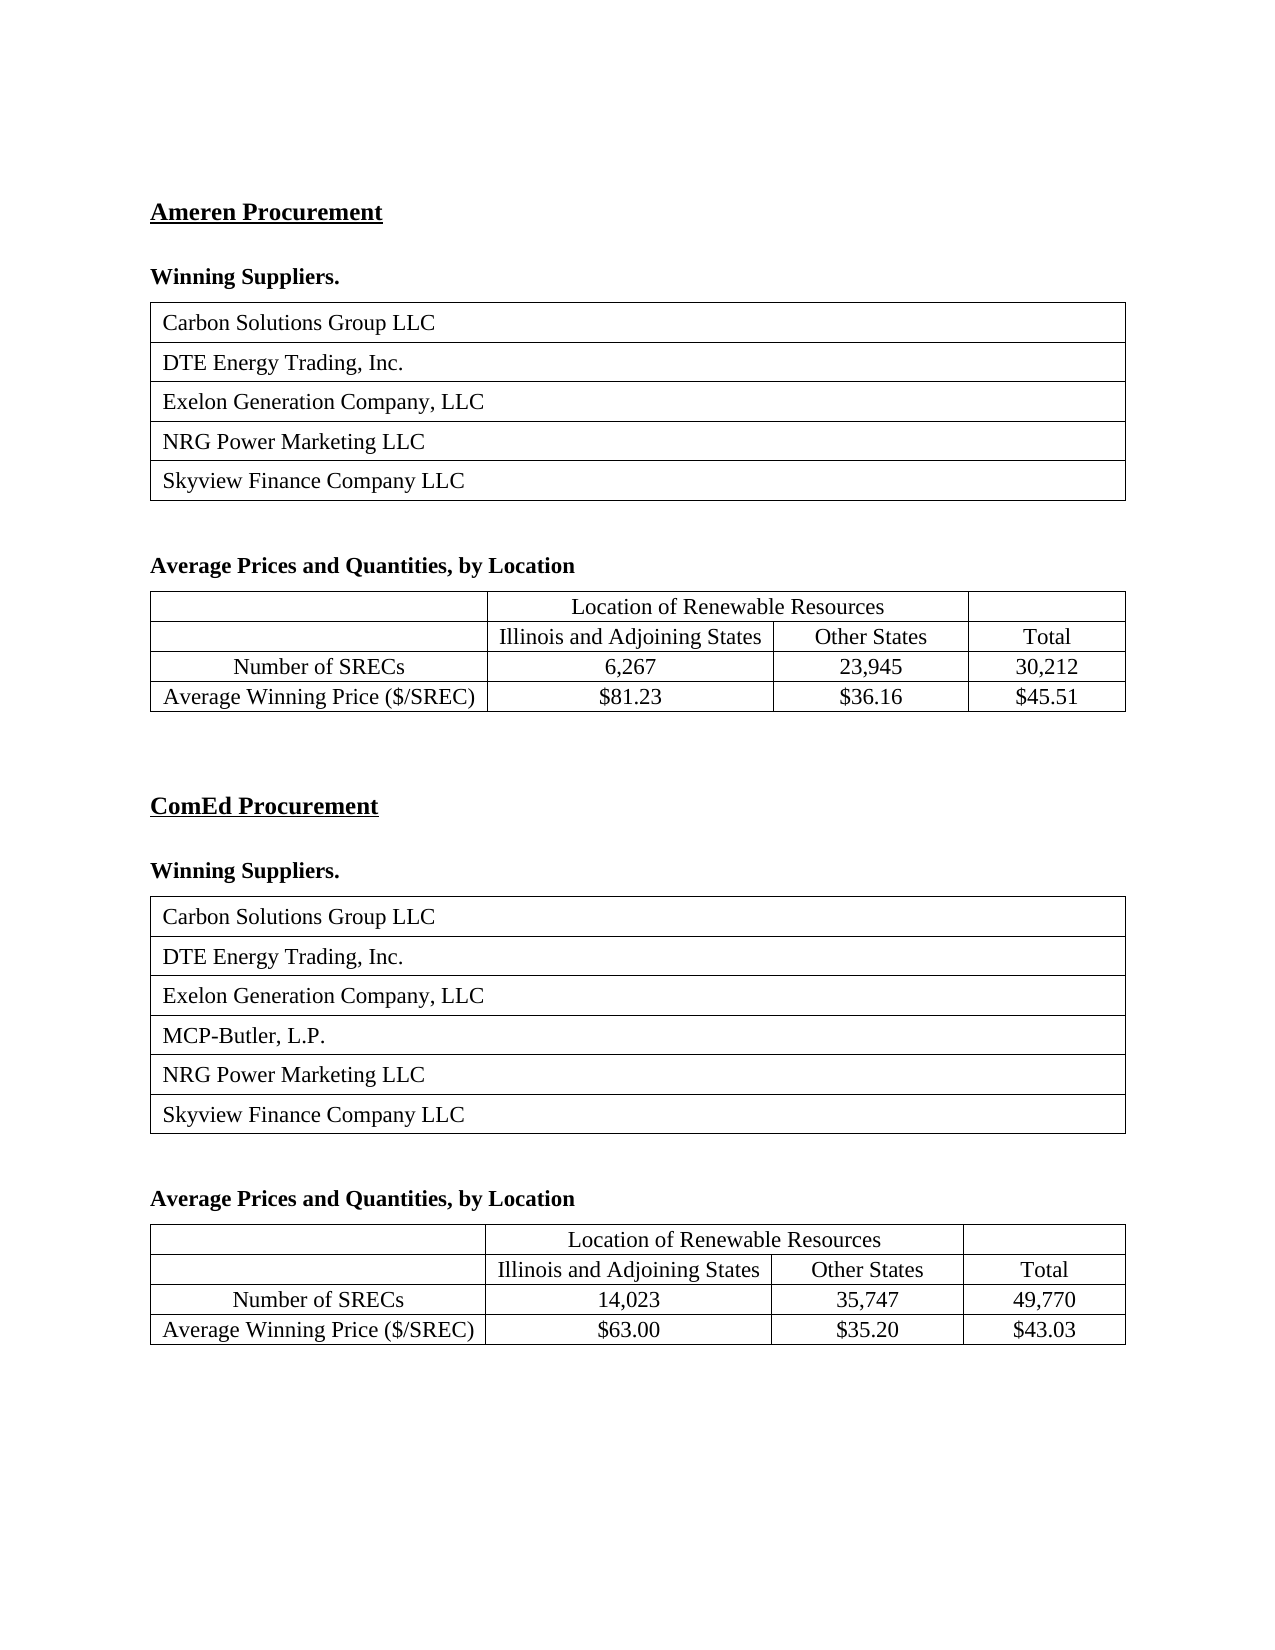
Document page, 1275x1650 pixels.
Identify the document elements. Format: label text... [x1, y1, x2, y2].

text ComEd Procurement [150, 791, 1125, 820]
table_cell $81.23 [488, 682, 773, 711]
table_cell Number of SRECs [151, 652, 487, 681]
table_cell 6,267 [488, 652, 773, 681]
table_cell Total [969, 622, 1125, 651]
table_header [964, 1225, 1125, 1254]
table_cell Exelon Generation Company, LLC [151, 976, 1125, 1014]
text Winning Suppliers. [150, 857, 1125, 884]
table_cell MCP-Butler, L.P. [151, 1016, 1125, 1054]
table_cell $35.20 [772, 1315, 963, 1344]
text Average Prices and Quantities, by Location [150, 1185, 1125, 1212]
table_header Carbon Solutions Group LLC [151, 897, 1125, 936]
table_cell DTE Energy Trading, Inc. [151, 937, 1125, 975]
table_cell $36.16 [774, 682, 968, 711]
text Average Prices and Quantities, by Location [150, 552, 1125, 578]
table_cell 49,770 [964, 1285, 1125, 1314]
table_cell Skyview Finance Company LLC [151, 1095, 1125, 1133]
text Winning Suppliers. [150, 263, 1125, 290]
table_cell 23,945 [774, 652, 968, 681]
table_cell 14,023 [486, 1285, 771, 1314]
table_header Location of Renewable Resources [486, 1225, 963, 1254]
table_header Location of Renewable Resources [488, 592, 968, 621]
table_header [969, 592, 1125, 621]
table_cell 30,212 [969, 652, 1125, 681]
table_cell Illinois and Adjoining States [488, 622, 773, 651]
table_cell $63.00 [486, 1315, 771, 1344]
table_cell Average Winning Price ($/SREC) [151, 682, 487, 711]
table_cell Total [964, 1255, 1125, 1284]
table_header [151, 592, 487, 621]
table_cell Number of SRECs [151, 1285, 485, 1314]
table_cell Illinois and Adjoining States [486, 1255, 771, 1284]
table_cell Other States [772, 1255, 963, 1284]
table_cell $45.51 [969, 682, 1125, 711]
table_header Carbon Solutions Group LLC [151, 303, 1125, 342]
table_cell Average Winning Price ($/SREC) [151, 1315, 485, 1344]
table_cell [151, 1255, 485, 1284]
table_cell Skyview Finance Company LLC [151, 461, 1125, 500]
table_cell [151, 622, 487, 651]
table_cell DTE Energy Trading, Inc. [151, 343, 1125, 381]
text Ameren Procurement [150, 197, 1125, 226]
table_cell NRG Power Marketing LLC [151, 1055, 1125, 1093]
table_cell NRG Power Marketing LLC [151, 422, 1125, 460]
table_cell Exelon Generation Company, LLC [151, 382, 1125, 421]
table_header [151, 1225, 485, 1254]
table_cell $43.03 [964, 1315, 1125, 1344]
table_cell 35,747 [772, 1285, 963, 1314]
table_cell Other States [774, 622, 968, 651]
